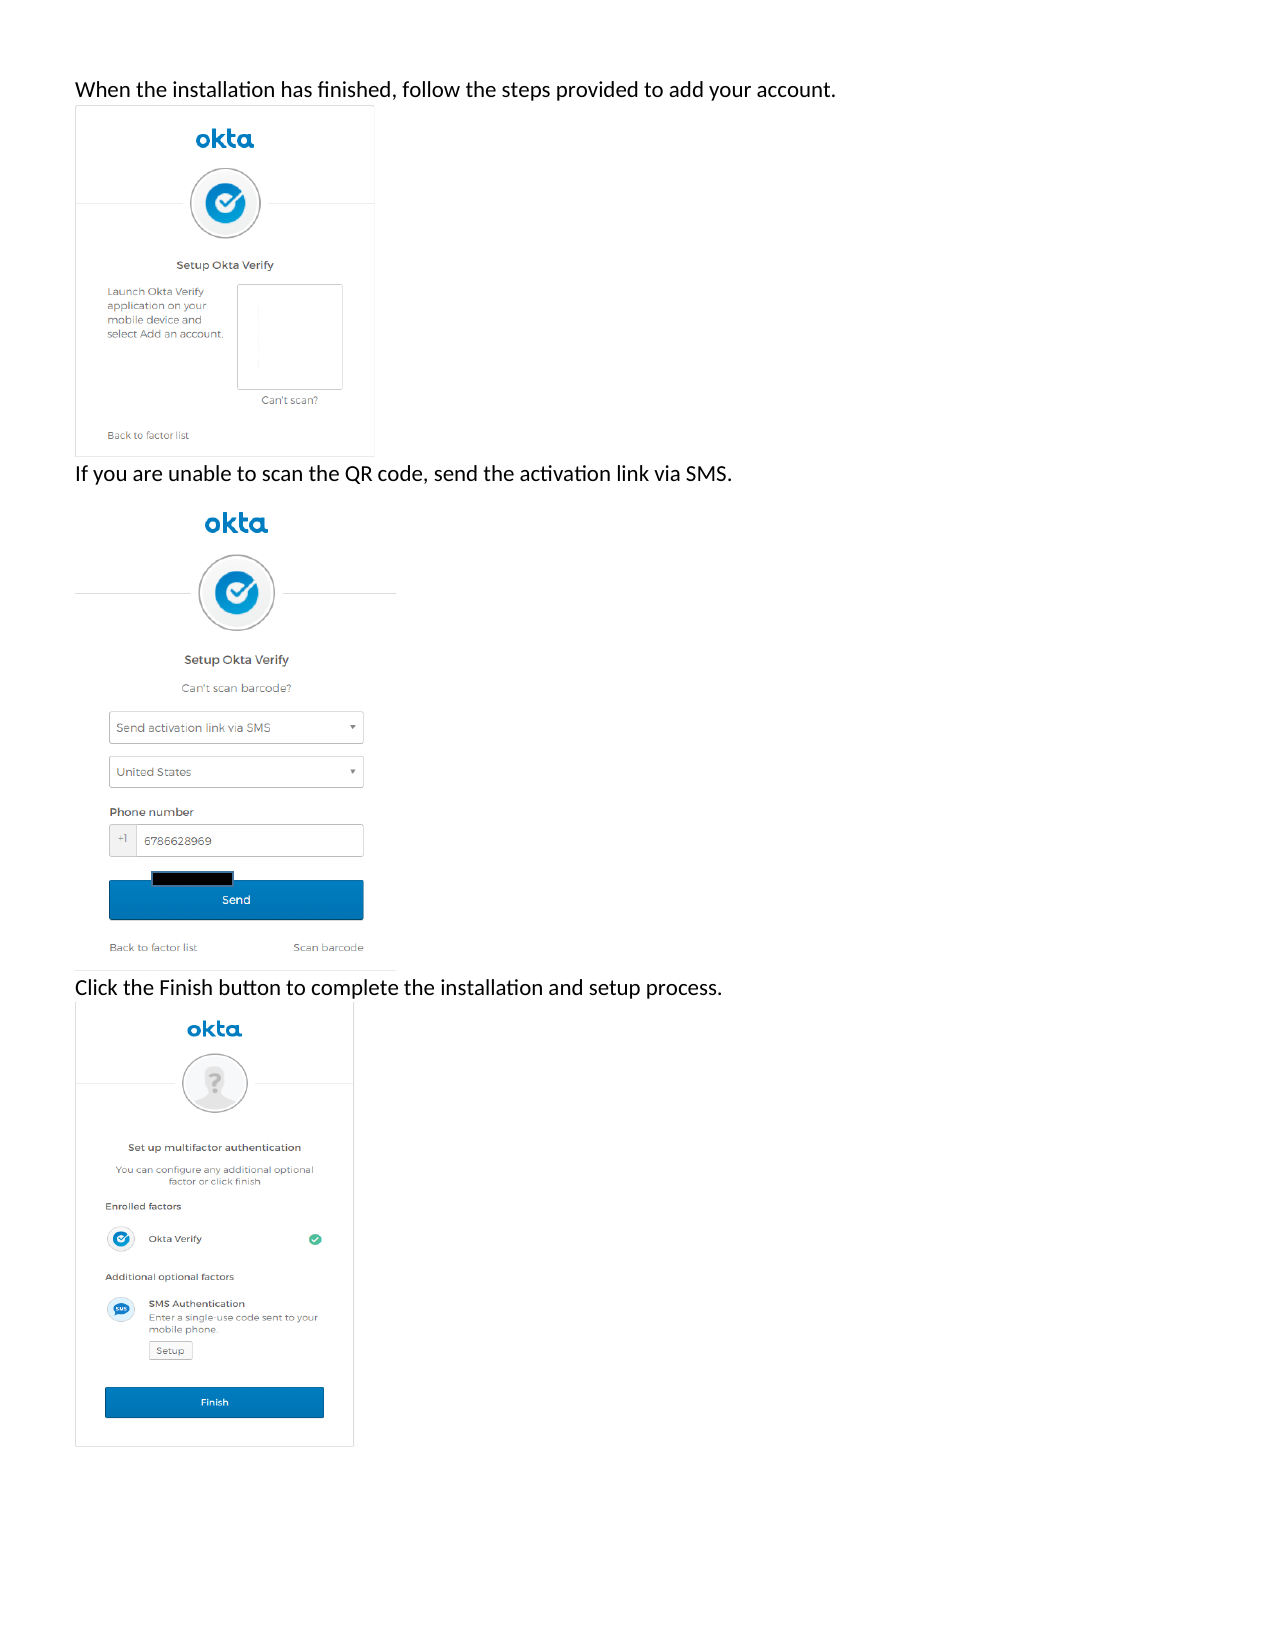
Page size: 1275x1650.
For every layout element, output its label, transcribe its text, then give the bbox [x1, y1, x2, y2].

text When the installation has finished, follow the steps provided to add your account. [75, 75, 1200, 103]
picture [75, 489, 397, 971]
text Click the Finish button to complete the installation and setup process. [75, 973, 1200, 1001]
picture [75, 1002, 355, 1447]
picture [75, 105, 375, 457]
text If you are unable to scan the QR code, send the activation link via SMS. [75, 459, 1200, 487]
